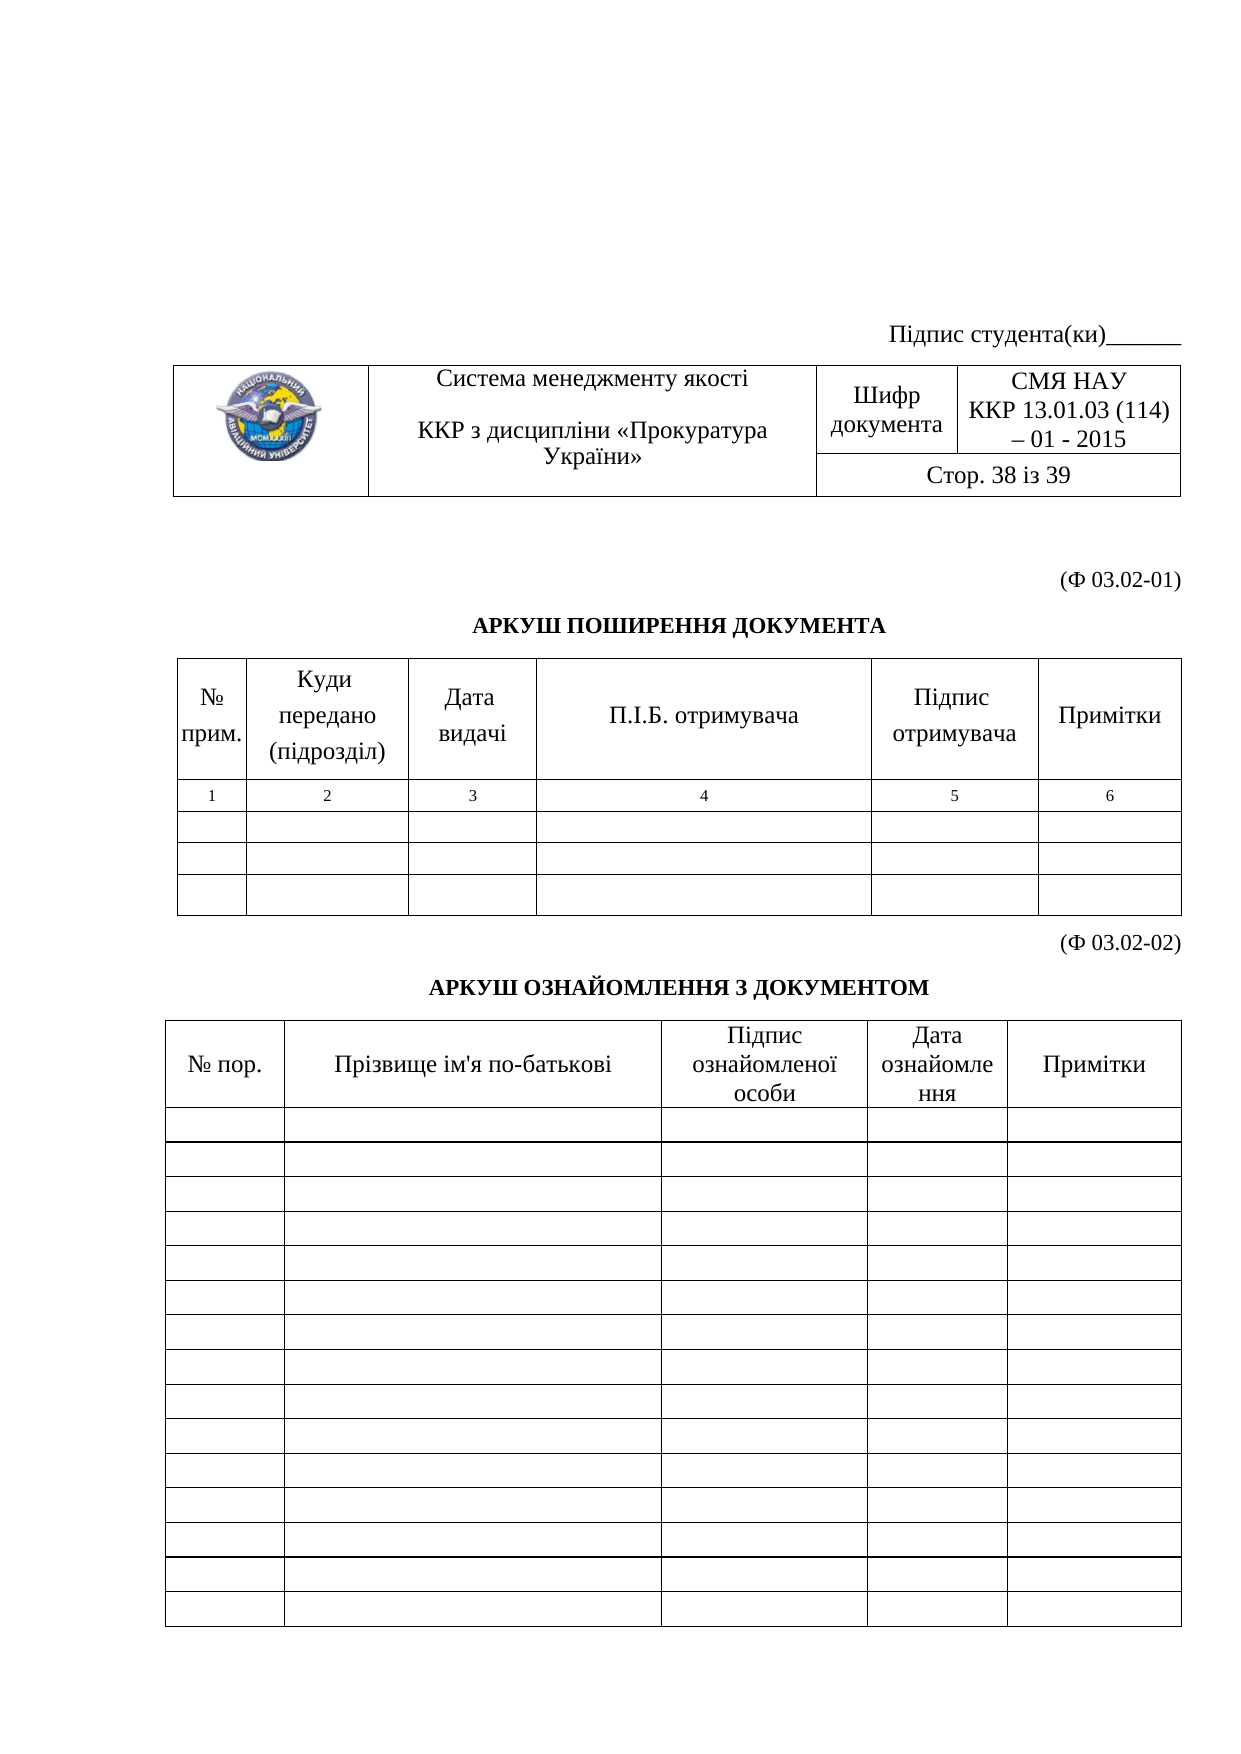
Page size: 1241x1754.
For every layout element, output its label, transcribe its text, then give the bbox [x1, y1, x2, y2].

table_cell [1008, 1212, 1181, 1245]
table_cell [1008, 1558, 1181, 1591]
table_cell [868, 1177, 1007, 1211]
table_cell [247, 812, 408, 842]
table_cell [868, 1212, 1007, 1245]
table_cell [285, 1488, 661, 1522]
text Підпис студента(ки)______ [177, 319, 1181, 348]
table_cell [868, 1350, 1007, 1383]
table_cell 5 [872, 780, 1038, 811]
table_cell [166, 1488, 284, 1522]
table_cell [1039, 812, 1181, 842]
table_cell [285, 1385, 661, 1418]
table_cell [1039, 843, 1181, 874]
table_cell [1008, 1350, 1181, 1383]
table_cell [872, 875, 1038, 915]
table_header Дата ознайомлення [868, 1021, 1007, 1107]
table_cell [872, 843, 1038, 874]
table_cell [1008, 1315, 1181, 1349]
table_cell [662, 1454, 867, 1487]
table_cell [247, 843, 408, 874]
table_cell 2 [247, 780, 408, 811]
table_cell [872, 812, 1038, 842]
table_cell [166, 1558, 284, 1591]
table_cell [166, 1177, 284, 1211]
table_cell [1008, 1419, 1181, 1453]
table_header Куди передано (підрозділ) [247, 659, 408, 779]
table_cell [1008, 1281, 1181, 1314]
table_header Дата видачі [409, 659, 536, 779]
table_cell [662, 1315, 867, 1349]
table_cell [285, 1419, 661, 1453]
table_header Підпис отримувача [872, 659, 1038, 779]
table_cell [166, 1419, 284, 1453]
table_cell [1008, 1454, 1181, 1487]
table_cell [409, 812, 536, 842]
table_cell [178, 875, 246, 915]
table_cell [247, 875, 408, 915]
table_cell [662, 1281, 867, 1314]
table_cell [166, 1143, 284, 1176]
table_cell [166, 1523, 284, 1556]
table_cell [868, 1143, 1007, 1176]
table_cell [868, 1558, 1007, 1591]
table_cell [868, 1281, 1007, 1314]
table_cell [662, 1558, 867, 1591]
table_cell [1008, 1143, 1181, 1176]
table_cell [409, 843, 536, 874]
table_cell [662, 1212, 867, 1245]
table_cell [1008, 1385, 1181, 1418]
table_cell [409, 875, 536, 915]
table_cell [868, 1108, 1007, 1141]
table_cell [285, 1350, 661, 1383]
table_cell 1 [178, 780, 246, 811]
text АРКУШ ПоширеННЯ документа [177, 612, 1181, 638]
table_cell 4 [537, 780, 871, 811]
table_cell [662, 1385, 867, 1418]
table_cell [868, 1454, 1007, 1487]
table_cell [662, 1143, 867, 1176]
table_header Примітки [1039, 659, 1181, 779]
table_header Шифр документа [817, 366, 957, 452]
table_cell [868, 1385, 1007, 1418]
table_cell [662, 1350, 867, 1383]
table_header Система менеджменту якості ККР з дисципліни «Прокуратура України» [369, 366, 816, 496]
table_cell [178, 812, 246, 842]
table_cell 3 [409, 780, 536, 811]
table_cell [285, 1558, 661, 1591]
text (Ф 03.02-02) [988, 929, 1181, 955]
table_cell Стор. 38 із 39 [817, 454, 1180, 496]
table_cell [662, 1488, 867, 1522]
table_cell [285, 1177, 661, 1211]
picture [215, 368, 322, 459]
table_cell [1008, 1246, 1181, 1280]
table_cell [868, 1523, 1007, 1556]
table_cell [662, 1592, 867, 1626]
table_cell [166, 1350, 284, 1383]
table_cell [166, 1212, 284, 1245]
table_cell [285, 1454, 661, 1487]
table_cell [1008, 1592, 1181, 1626]
table_cell [868, 1488, 1007, 1522]
table_cell [662, 1523, 867, 1556]
table_cell [868, 1246, 1007, 1280]
table_cell [285, 1143, 661, 1176]
table_cell [166, 1454, 284, 1487]
table_cell [285, 1212, 661, 1245]
table_cell [166, 1592, 284, 1626]
table_cell [285, 1108, 661, 1141]
table_header СМЯ НАУ ККР 13.01.03 (114) – 01 - 2015 [958, 366, 1180, 452]
table_cell [178, 843, 246, 874]
table_cell [868, 1315, 1007, 1349]
table_cell [537, 875, 871, 915]
table_header № пор. [166, 1021, 284, 1107]
table_cell [868, 1419, 1007, 1453]
table_cell [285, 1246, 661, 1280]
table_header Прізвище ім'я по-батькові [285, 1021, 661, 1107]
table_cell [1008, 1523, 1181, 1556]
table_cell [166, 1108, 284, 1141]
table_header П.І.Б. отримувача [537, 659, 871, 779]
table_cell [1008, 1177, 1181, 1211]
table_cell [166, 1315, 284, 1349]
table_header № прим. [178, 659, 246, 779]
table_cell [166, 1385, 284, 1418]
table_cell [285, 1315, 661, 1349]
table_cell [662, 1108, 867, 1141]
table_cell [537, 843, 871, 874]
table_cell 6 [1039, 780, 1181, 811]
table_header [174, 366, 368, 496]
table_cell [1039, 875, 1181, 915]
table_cell [166, 1246, 284, 1280]
table_cell [662, 1177, 867, 1211]
table_cell [285, 1592, 661, 1626]
text (Ф 03.02-01) [177, 567, 1181, 593]
table_cell [1008, 1488, 1181, 1522]
table_cell [662, 1246, 867, 1280]
table_cell [662, 1419, 867, 1453]
table_cell [285, 1523, 661, 1556]
table_cell [1008, 1108, 1181, 1141]
table_header Підпис ознайомленої особи [662, 1021, 867, 1107]
text АРКУШ ОЗНАЙОМЛЕННЯ З документОМ [177, 974, 1181, 1000]
table_cell [868, 1592, 1007, 1626]
table_cell [537, 812, 871, 842]
table_cell [166, 1281, 284, 1314]
table_header Примітки [1008, 1021, 1181, 1107]
table_cell [285, 1281, 661, 1314]
